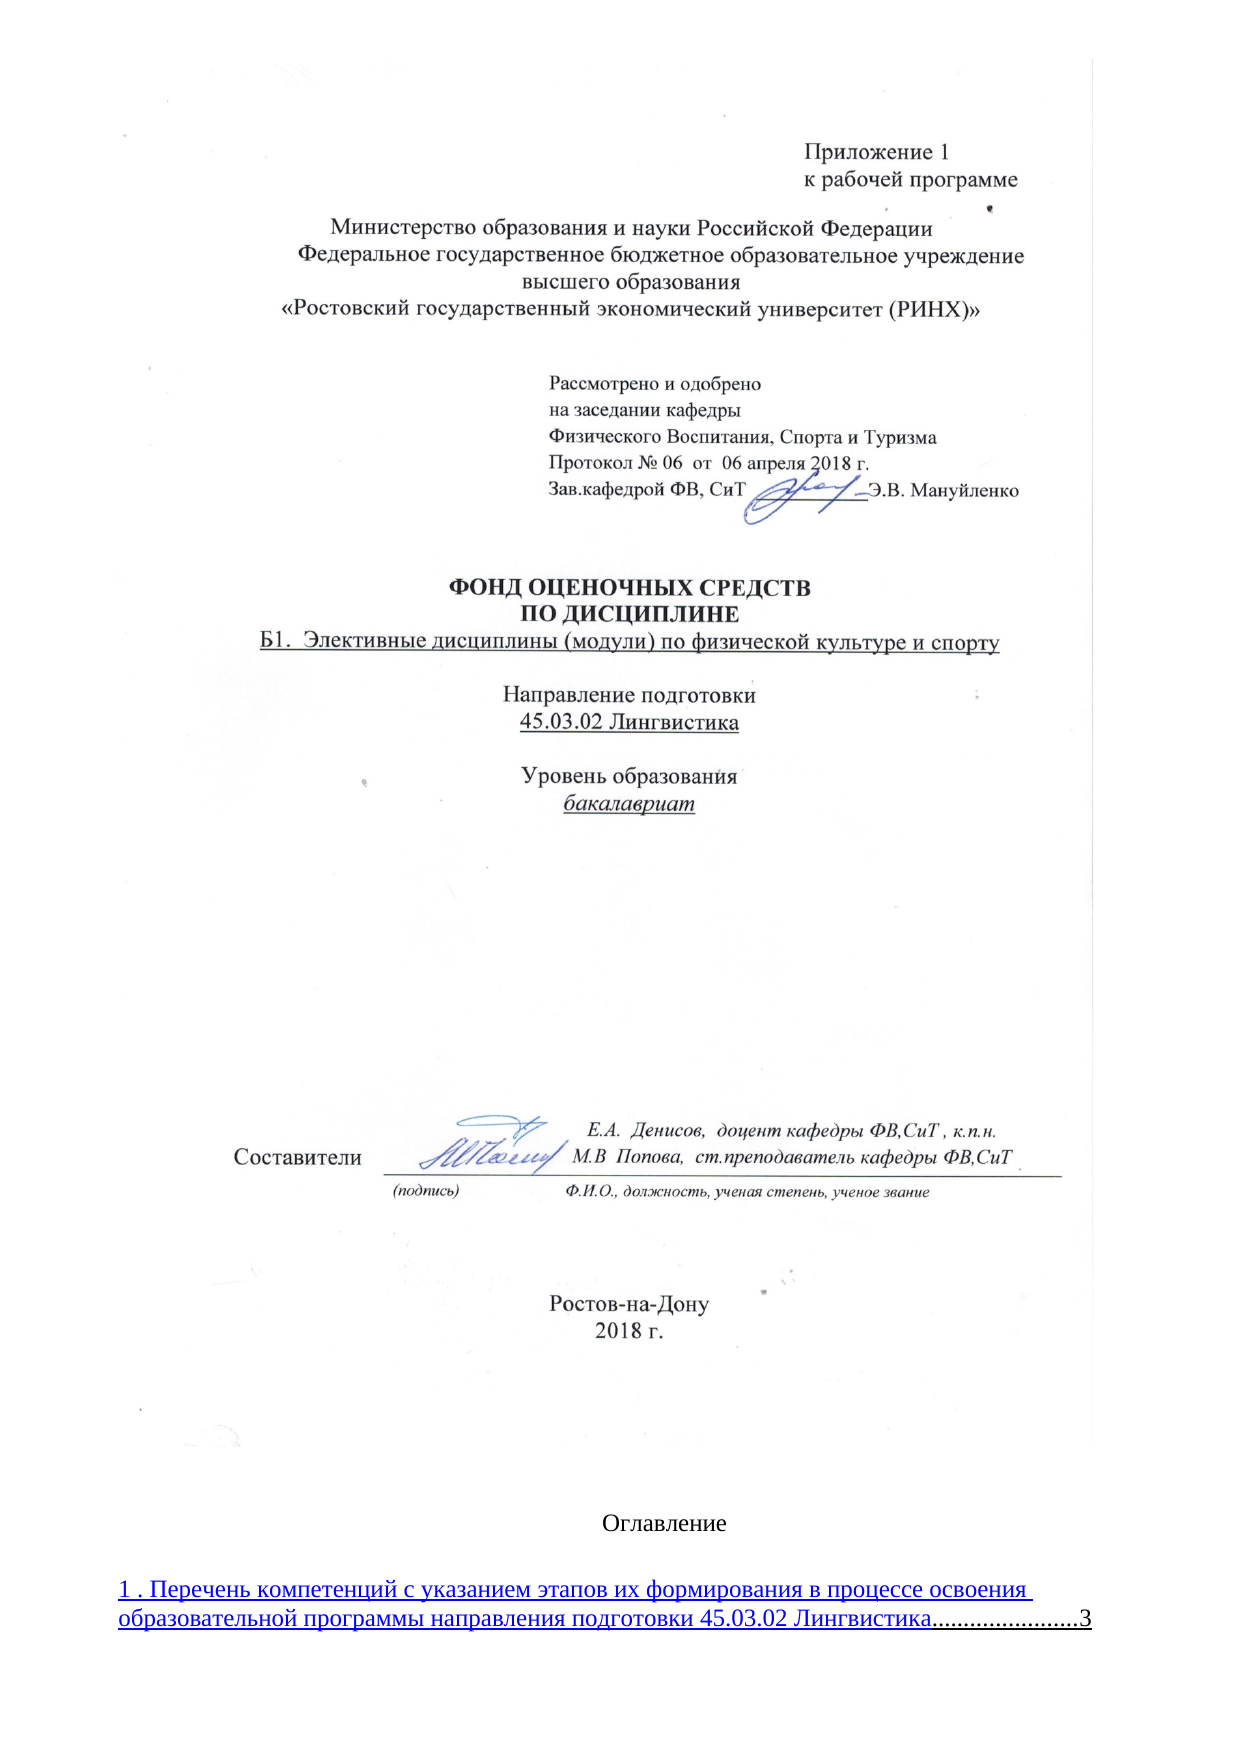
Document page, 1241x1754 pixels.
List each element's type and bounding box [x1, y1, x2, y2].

picture [118, 59, 1094, 1447]
